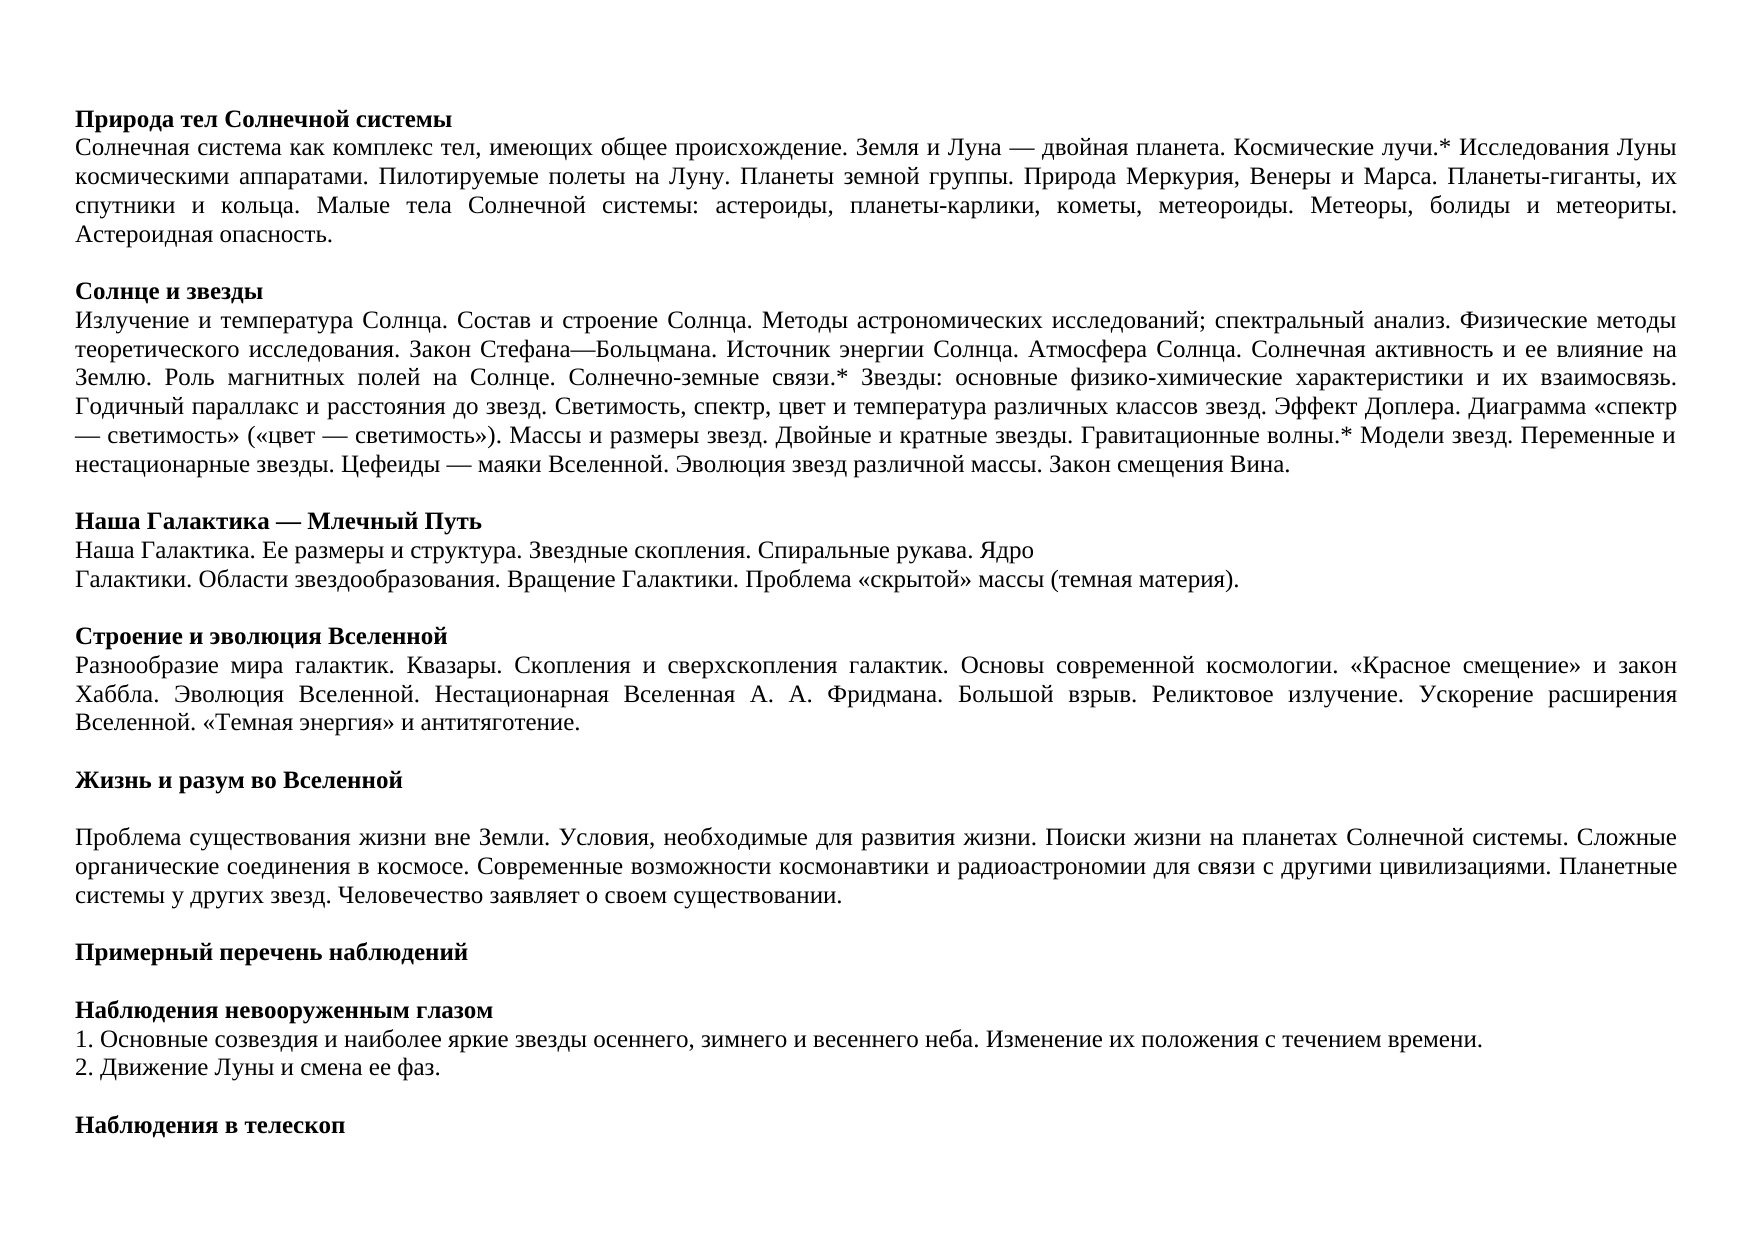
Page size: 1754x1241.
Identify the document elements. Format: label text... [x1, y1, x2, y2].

text 2. Движение Луны и смена ее фаз. [75, 1052, 1679, 1081]
text Разнообразие мира галактик. Квазары. Скопления и сверхскопления галактик. Основы современной космологии. «Красное смещение» и закон Хаббла. Эволюция Вселенной. Нестационарная Вселенная А. А. Фридмана. Большой взрыв. Реликтовое излучение. Ускорение расширения Вселенной. «Темная энергия» и антитяготение. [75, 650, 1679, 736]
text Наблюдения в телескоп [75, 1110, 1679, 1139]
text Наша Галактика — Млечный Путь [75, 506, 1679, 535]
text Наша Галактика. Ее размеры и структура. Звездные скопления. Спиральные рукава. Ядро [75, 535, 1679, 564]
text Проблема существования жизни вне Земли. Условия, необходимые для развития жизни. Поиски жизни на планетах Солнечной системы. Сложные органические соединения в космосе. Современные возможности космонавтики и радиоастрономии для связи с другими цивилизациями. Планетные системы у других звезд. Человечество заявляет о своем существовании. [75, 822, 1679, 909]
text Солнце и звезды [75, 276, 1679, 305]
text 1. Основные созвездия и наиболее яркие звезды осеннего, зимнего и весеннего неба. Изменение их положения с течением времени. [75, 1024, 1679, 1052]
text Наблюдения невооруженным глазом [75, 995, 1679, 1024]
text Галактики. Области звездообразования. Вращение Галактики. Проблема «скрытой» массы (темная материя). [75, 564, 1679, 592]
text Жизнь и разум во Вселенной [75, 765, 1679, 794]
text Солнечная система как комплекс тел, имеющих общее происхождение. Земля и Луна — двойная планета. Космические лучи.* Исследования Луны космическими аппаратами. Пилотируемые полеты на Луну. Планеты земной группы. Природа Меркурия, Венеры и Марса. Планеты-гиганты, их спутники и кольца. Малые тела Солнечной системы: астероиды, планеты-карлики, кометы, метеороиды. Метеоры, болиды и метеориты. Астероидная опасность. [75, 132, 1679, 247]
text Строение и эволюция Вселенной [75, 621, 1679, 650]
text Примерный перечень наблюдений [75, 937, 1679, 966]
text Природа тел Солнечной системы [75, 104, 1679, 132]
text Излучение и температура Солнца. Состав и строение Солнца. Методы астрономических исследований; спектральный анализ. Физические методы теоретического исследования. Закон Стефана—Больцмана. Источник энергии Солнца. Атмосфера Солнца. Солнечная активность и ее влияние на Землю. Роль магнитных полей на Солнце. Солнечно-земные связи.* Звезды: основные физико-химические характеристики и их взаимосвязь. Годичный параллакс и расстояния до звезд. Светимость, спектр, цвет и температура различных классов звезд. Эффект Доплера. Диаграмма «спектр — светимость» («цвет — светимость»). Массы и размеры звезд. Двойные и кратные звезды. Гравитационные волны.* Модели звезд. Переменные и нестационарные звезды. Цефеиды — маяки Вселенной. Эволюция звезд различной массы. Закон смещения Вина. [75, 305, 1679, 477]
